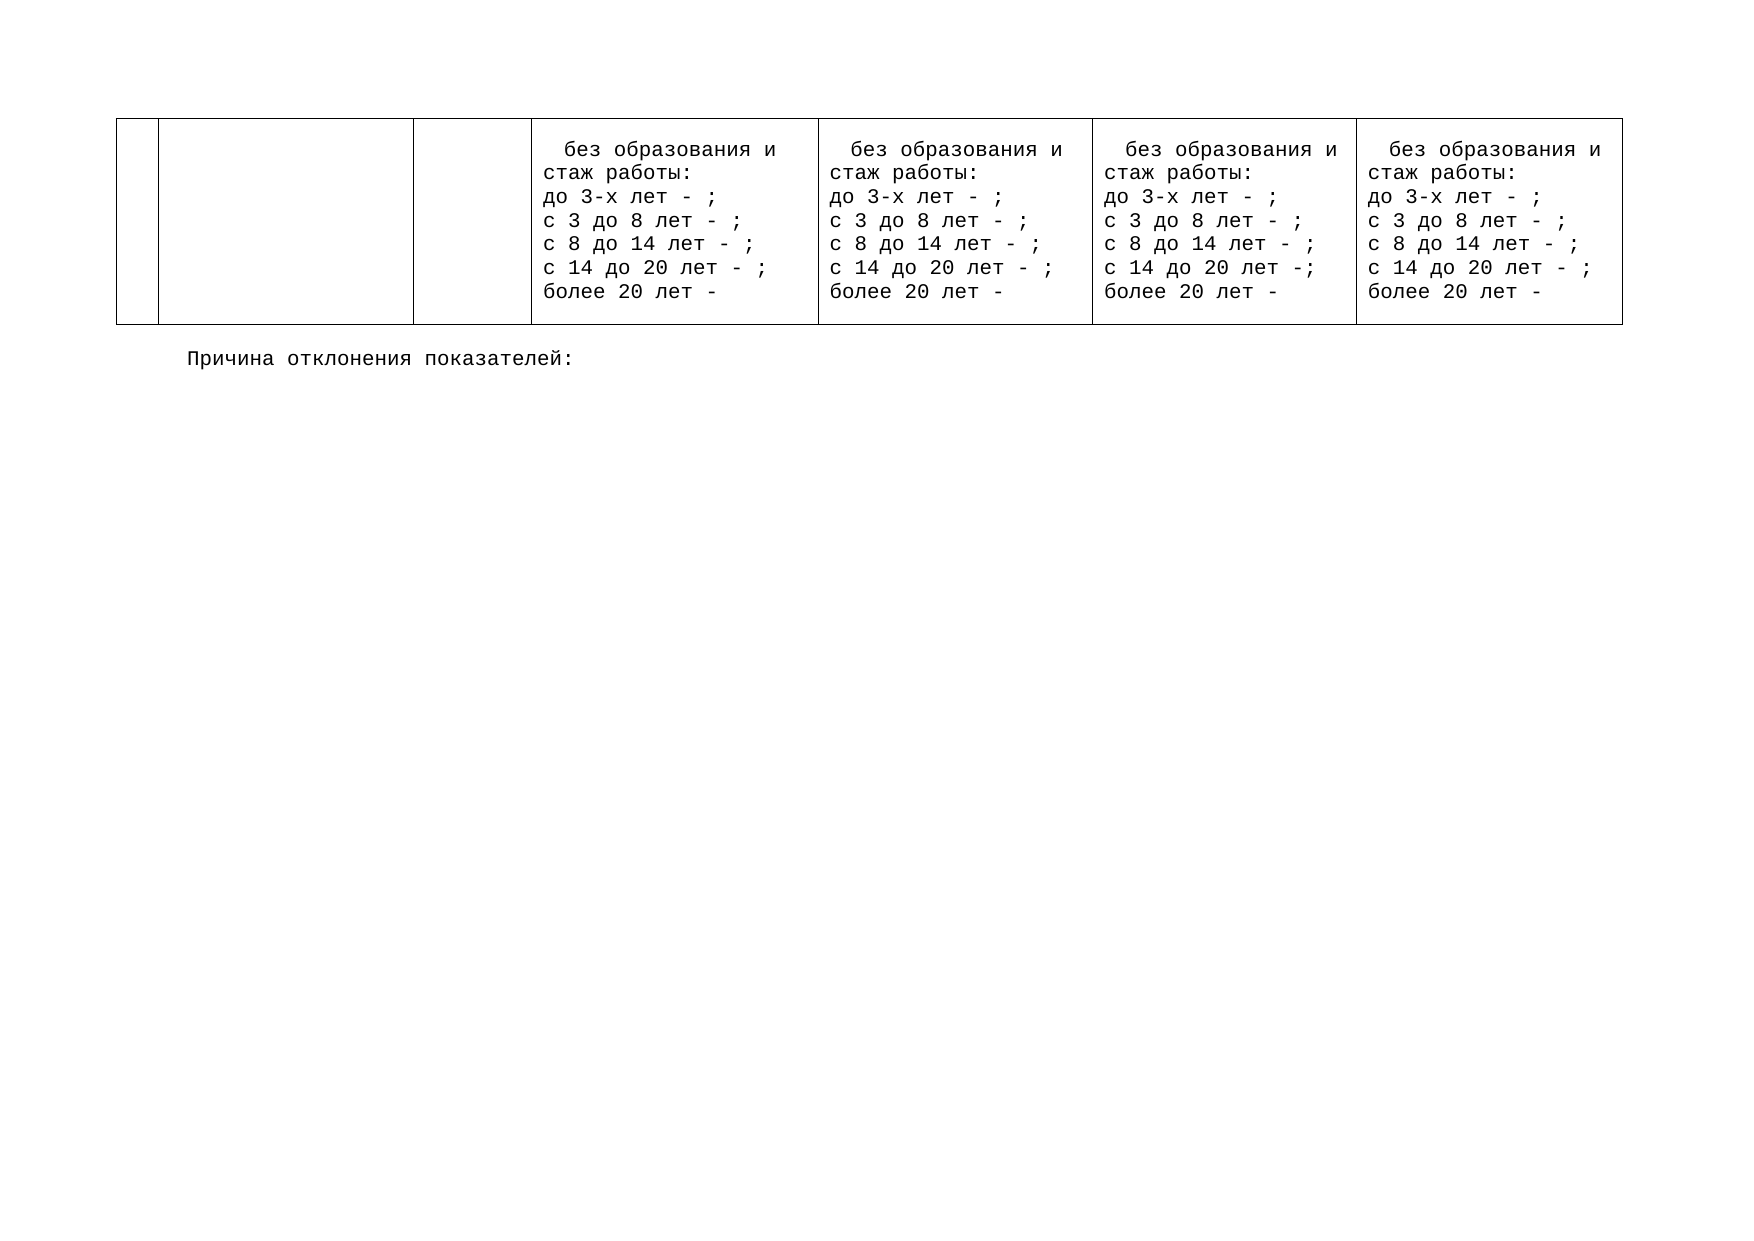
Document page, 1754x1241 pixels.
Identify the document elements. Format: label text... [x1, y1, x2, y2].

table_cell без образования и стаж работы: до 3-х лет - ; с 3 до 8 лет - ; с 8 до 14 лет - ; с 14 до 20 лет - ; более 20 лет - [532, 119, 818, 324]
text Причина отклонения показателей: [118, 348, 1636, 372]
table_cell без образования и стаж работы: до 3-х лет - ; с 3 до 8 лет - ; с 8 до 14 лет - ; с 14 до 20 лет - ; более 20 лет - [819, 119, 1092, 324]
table_cell без образования и стаж работы: до 3-х лет - ; с 3 до 8 лет - ; с 8 до 14 лет - ; с 14 до 20 лет -; более 20 лет - [1093, 119, 1356, 324]
table_cell без образования и стаж работы: до 3-х лет - ; с 3 до 8 лет - ; с 8 до 14 лет - ; с 14 до 20 лет - ; более 20 лет - [1357, 119, 1622, 324]
